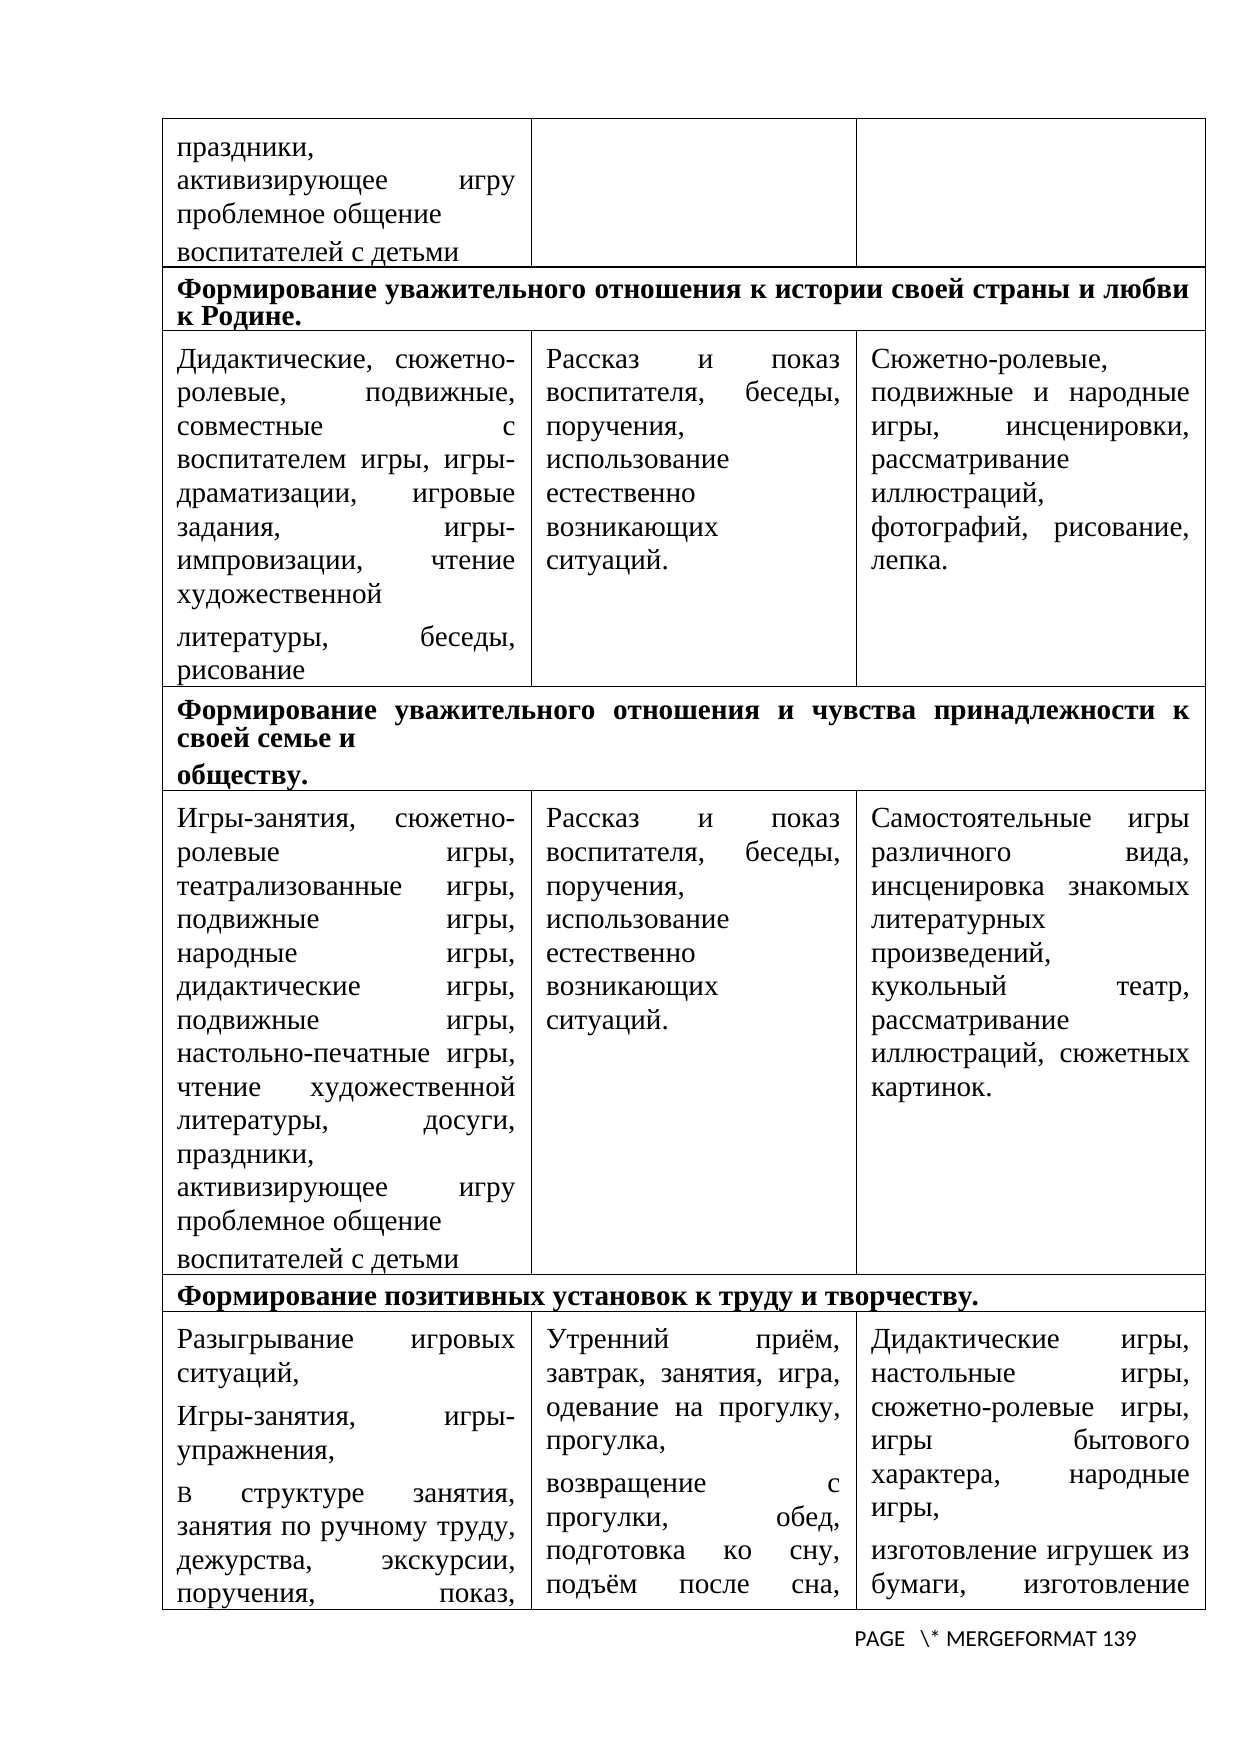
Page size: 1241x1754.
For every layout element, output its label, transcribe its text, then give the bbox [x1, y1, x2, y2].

table_cell Рассказ и показ воспитателя, беседы, поручения, использование естественно возникающих ситуаций. [532, 331, 856, 686]
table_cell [857, 119, 1205, 266]
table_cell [532, 119, 856, 266]
table_cell Рассказ и показ воспитателя, беседы, поручения, использование естественно возникающих ситуаций. [532, 791, 856, 1274]
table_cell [532, 1312, 856, 1609]
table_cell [857, 1312, 1205, 1609]
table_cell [163, 1312, 531, 1609]
table_cell Сюжетно-ролевые, подвижные и народные игры, инсценировки, рассматривание иллюстраций, фотографий, рисование, лепка. [857, 331, 1205, 686]
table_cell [163, 119, 531, 266]
table_cell Формирование позитивных установок к труду и творчеству. [163, 1275, 1205, 1311]
table_cell Дидактические, сюжетно- ролевые, подвижные, совместные с воспитателем игры, игры- драматизации, игровые задания, игры- импровизации, чтение художественной литературы, беседы, рисование [163, 331, 531, 686]
table_cell Формирование уважительного отношения к истории своей страны и любви к Родине. [163, 268, 1205, 330]
table_cell Формирование уважительного отношения и чувства принадлежности к своей семье и обществу. [163, 687, 1205, 790]
